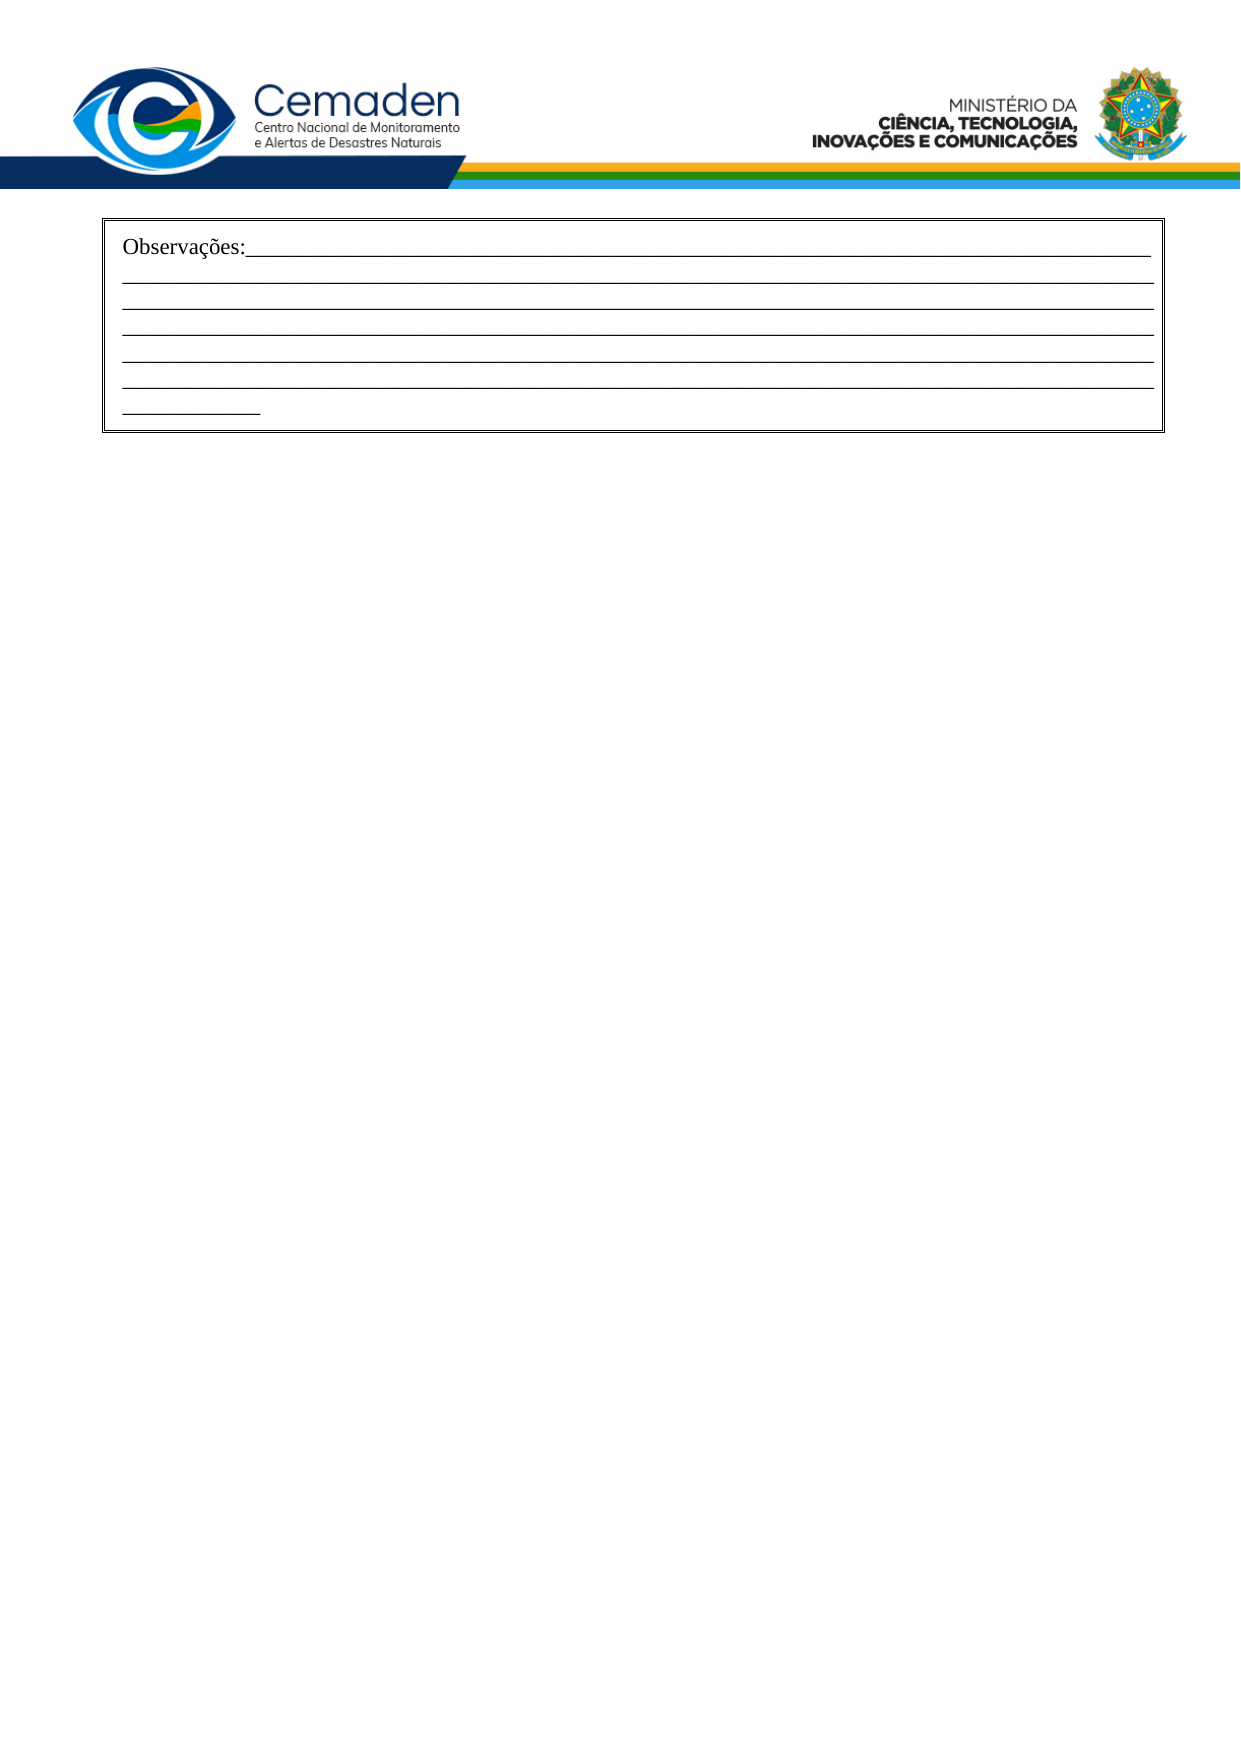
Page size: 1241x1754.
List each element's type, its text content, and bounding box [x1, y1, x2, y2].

picture [0, 59, 1241, 189]
